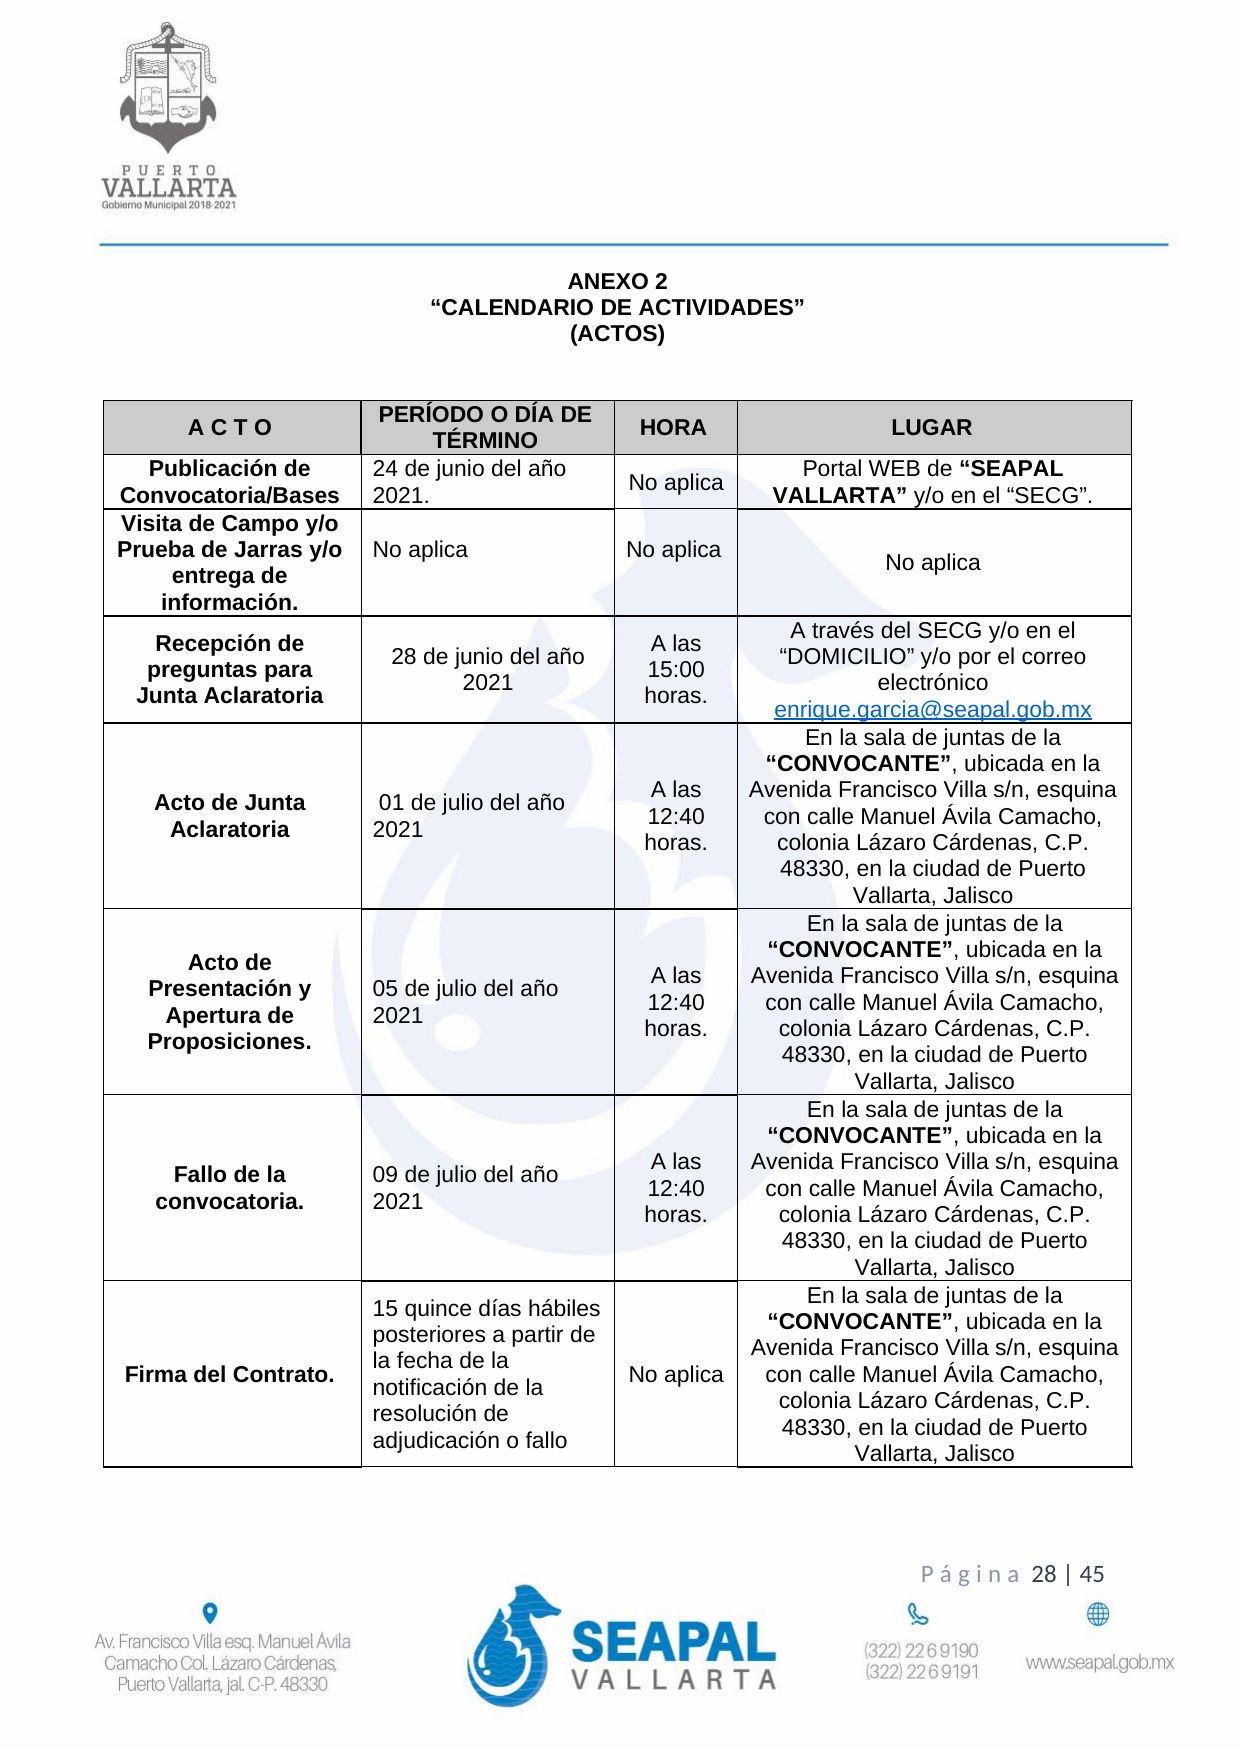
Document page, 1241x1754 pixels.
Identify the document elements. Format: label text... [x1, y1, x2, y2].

table_cell A las 12:40 horas. [615, 724, 737, 908]
table_header HORA [615, 401, 737, 454]
table_cell 28 de junio del año 2021 [362, 617, 614, 722]
table_cell En la sala de juntas de la “CONVOCANTE”, ubicada en la Avenida Francisco Villa s/n, esquina con calle Manuel Ávila Camacho, colonia Lázaro Cárdenas, C.P. 48330, en la ciudad de Puerto Vallarta, Jalisco [738, 1095, 1131, 1280]
table_cell 24 de junio del año 2021. [362, 455, 614, 508]
table_header A C T O [104, 401, 360, 454]
table_cell 15 quince días hábiles posteriores a partir de la fecha de la notificación de la resolución de adjudicación o fallo [362, 1282, 614, 1466]
table_cell No aplica [362, 510, 614, 615]
table_cell Portal WEB de “SEAPAL VALLARTA” y/o en el “SECG”. [738, 455, 1131, 508]
text ANEXO 2 [103, 268, 1132, 294]
table_cell 09 de julio del año 2021 [362, 1096, 614, 1280]
table_cell 01 de julio del año 2021 [362, 724, 614, 908]
table_cell A las 12:40 horas. [615, 910, 737, 1094]
table_cell Fallo de la convocatoria. [104, 1095, 361, 1280]
table_cell No aplica [615, 509, 737, 615]
table_cell En la sala de juntas de la “CONVOCANTE”, ubicada en la Avenida Francisco Villa s/n, esquina con calle Manuel Ávila Camacho, colonia Lázaro Cárdenas, C.P. 48330, en la ciudad de Puerto Vallarta, Jalisco [738, 909, 1131, 1094]
table_cell Acto de Junta Aclaratoria [104, 724, 361, 908]
table_cell A las 15:00 horas. [615, 617, 737, 722]
table_cell Publicación de Convocatoria/Bases [104, 455, 361, 508]
table_header PERÍODO O DÍA DE TÉRMINO [362, 401, 614, 454]
table_cell No aplica [615, 1282, 737, 1466]
table_cell Acto de Presentación y Apertura de Proposiciones. [104, 909, 361, 1094]
text “CALENDARIO DE ACTIVIDADES” [103, 294, 1132, 320]
picture [0, 0, 1241, 1750]
text (ACTOS) [103, 320, 1132, 347]
table_cell 05 de julio del año 2021 [362, 910, 614, 1094]
table_cell En la sala de juntas de la “CONVOCANTE”, ubicada en la Avenida Francisco Villa s/n, esquina con calle Manuel Ávila Camacho, colonia Lázaro Cárdenas, C.P. 48330, en la ciudad de Puerto Vallarta, Jalisco [738, 1281, 1131, 1466]
table_cell A través del SECG y/o en el “DOMICILIO” y/o por el correo electrónico enrique.garcia@seapal.gob.mx [738, 617, 1131, 722]
table_cell Recepción de preguntas para Junta Aclaratoria [104, 617, 361, 722]
table_cell A las 12:40 horas. [615, 1096, 737, 1280]
table_cell No aplica [738, 510, 1131, 615]
table_header LUGAR [738, 401, 1131, 454]
table_cell En la sala de juntas de la “CONVOCANTE”, ubicada en la Avenida Francisco Villa s/n, esquina con calle Manuel Ávila Camacho, colonia Lázaro Cárdenas, C.P. 48330, en la ciudad de Puerto Vallarta, Jalisco [738, 724, 1131, 908]
table_cell Visita de Campo y/o Prueba de Jarras y/o entrega de información. [104, 510, 361, 615]
table_cell No aplica [615, 455, 737, 508]
table_cell Firma del Contrato. [104, 1281, 361, 1466]
